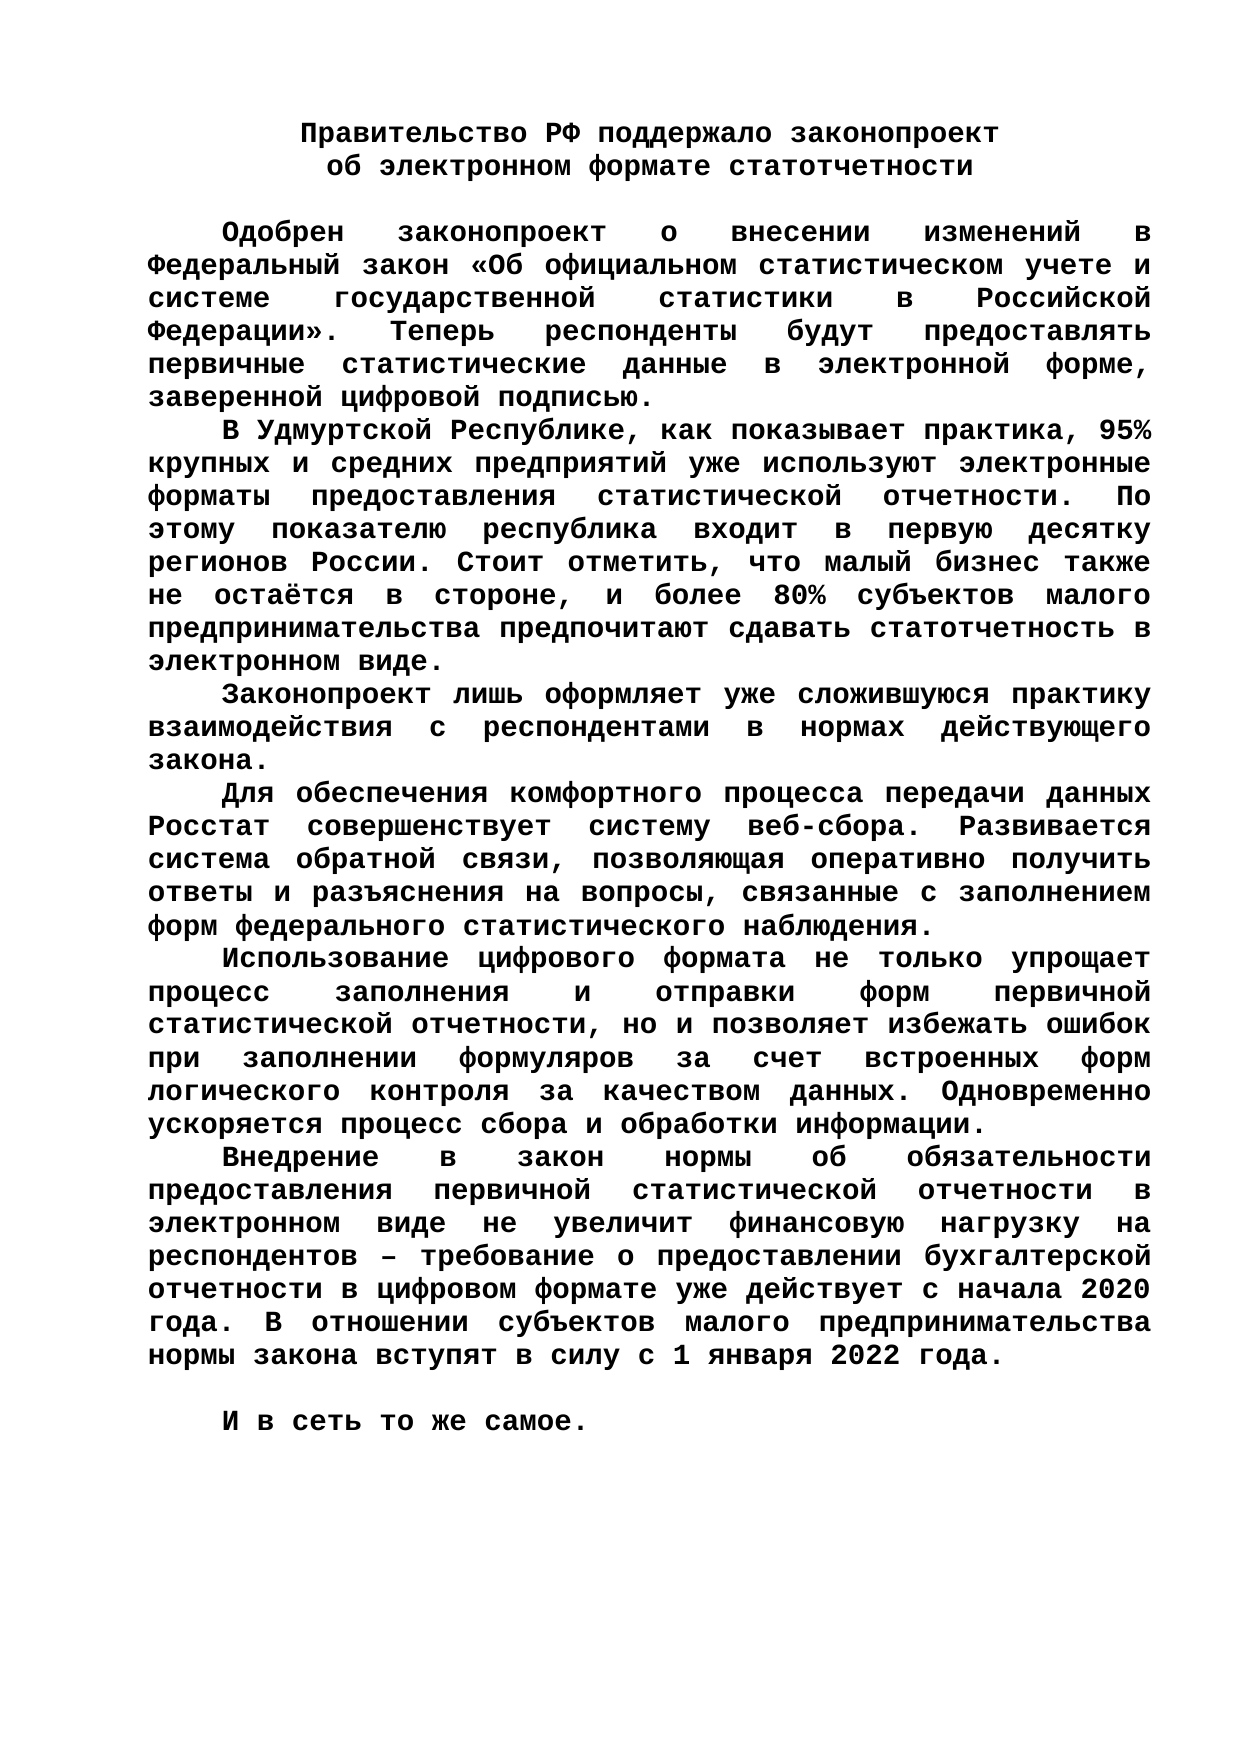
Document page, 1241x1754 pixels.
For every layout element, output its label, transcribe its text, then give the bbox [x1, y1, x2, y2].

text Одобрен законопроект о внесении изменений в Федеральный закон «Об официальном статистическом учете и системе государственной статистики в Российской Федерации». Теперь респонденты будут предоставлять первичные статистические данные в электронной форме, заверенной цифровой подписью. [148, 217, 1152, 415]
text об электронном формате статотчетности [148, 151, 1152, 184]
text Законопроект лишь оформляет уже сложившуюся практику взаимодействия с респондентами в нормах действующего закона. [148, 679, 1152, 778]
text Для обеспечения комфортного процесса передачи данных Росстат совершенствует систему веб-сбора. Развивается система обратной связи, позволяющая оперативно получить ответы и разъяснения на вопросы, связанные с заполнением форм федерального статистического наблюдения. [148, 778, 1152, 944]
text Использование цифрового формата не только упрощает процесс заполнения и отправки форм первичной статистической отчетности, но и позволяет избежать ошибок при заполнении формуляров за счет встроенных форм логического контроля за качеством данных. Одновременно ускоряется процесс сбора и обработки информации. [148, 944, 1152, 1142]
text В Удмуртской Республике, как показывает практика, 95% крупных и средних предприятий уже используют электронные форматы предоставления статистической отчетности. По этому показателю республика входит в первую десятку регионов России. Стоит отметить, что малый бизнес также не остаётся в стороне, и более 80% субъектов малого предпринимательства предпочитают сдавать статотчетность в электронном виде. [148, 415, 1152, 679]
text И в сеть то же самое. [148, 1406, 1152, 1439]
text Внедрение в закон нормы об обязательности предоставления первичной статистической отчетности в электронном виде не увеличит финансовую нагрузку на респондентов – требование о предоставлении бухгалтерской отчетности в цифровом формате уже действует с начала 2020 года. В отношении субъектов малого предпринимательства нормы закона вступят в силу с 1 января 2022 года. [148, 1142, 1152, 1373]
text Правительство РФ поддержало законопроект [148, 118, 1152, 151]
